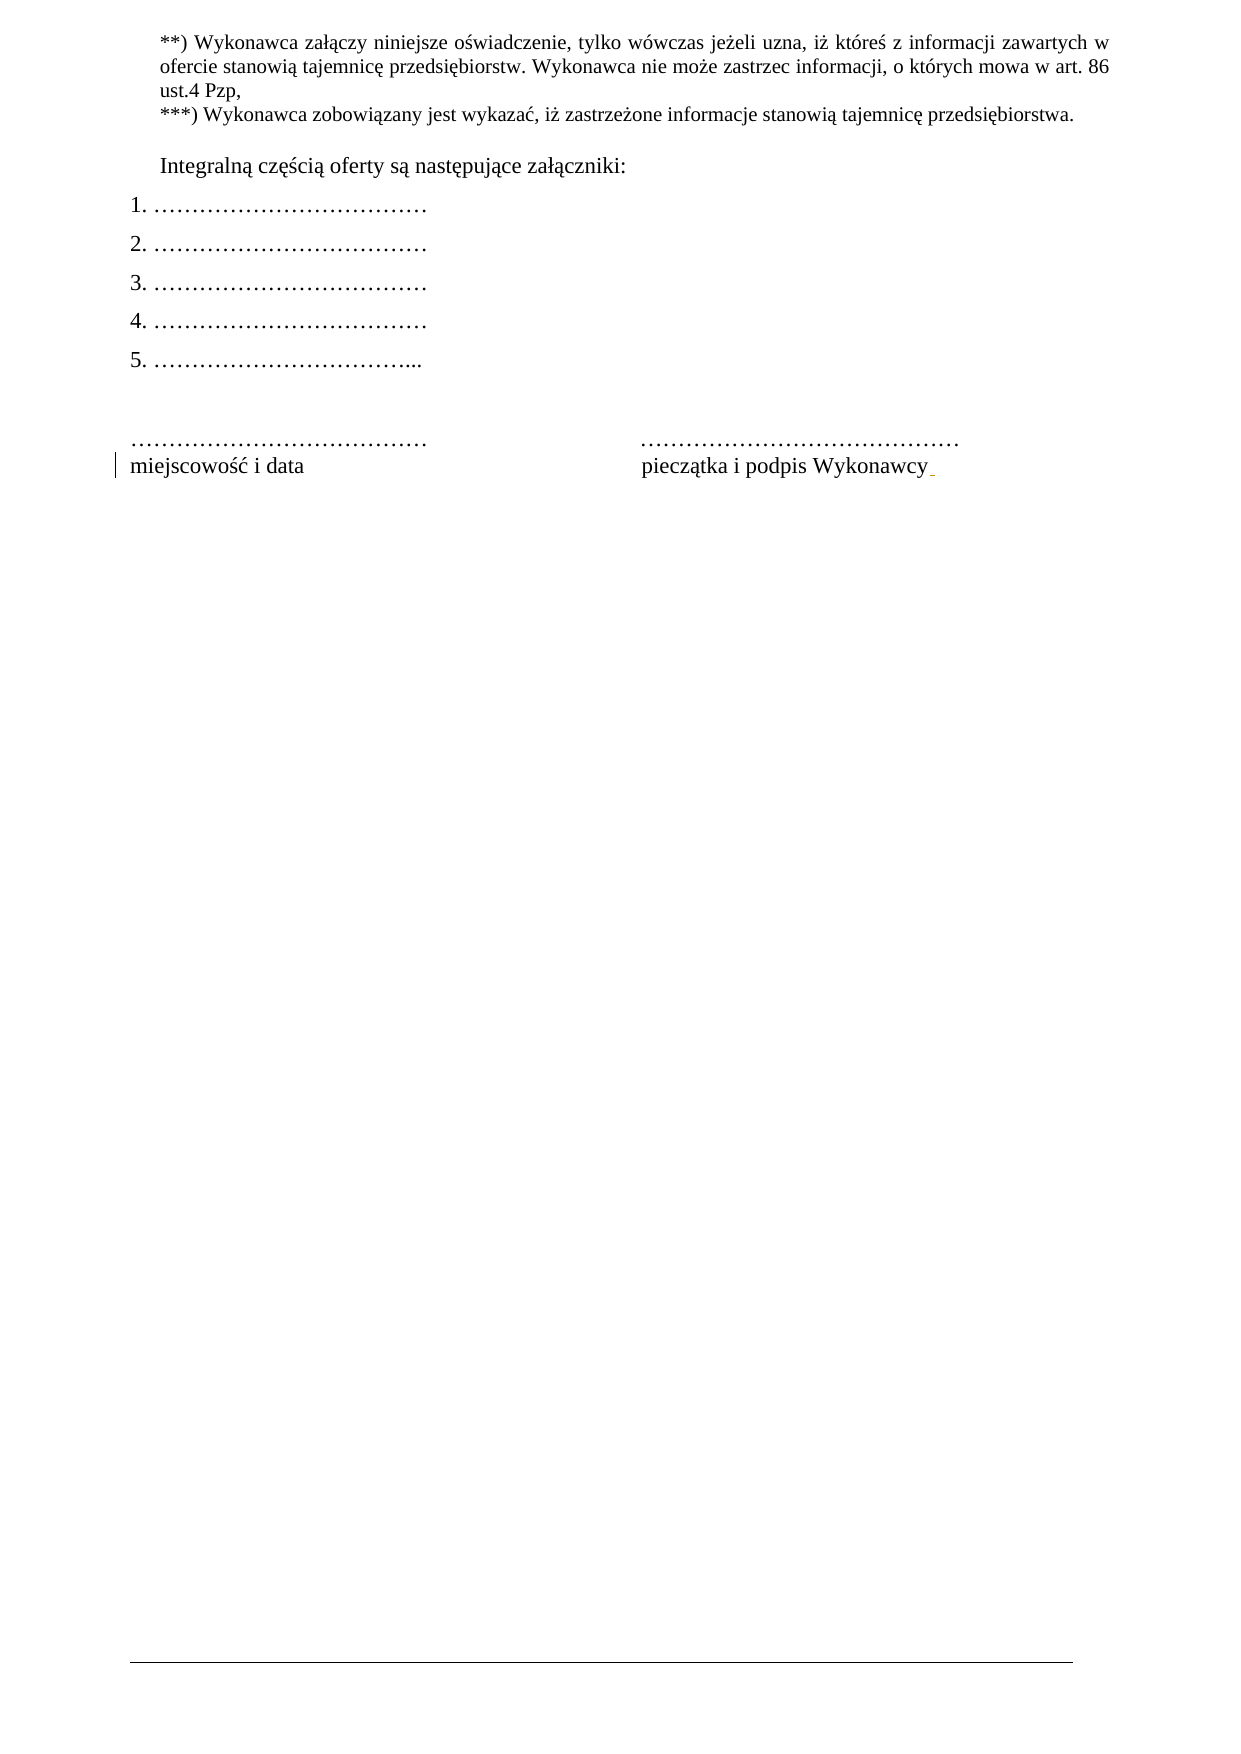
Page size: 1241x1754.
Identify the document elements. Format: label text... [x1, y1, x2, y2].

list 5. ……………………………... [130, 346, 1110, 373]
list 4. ……………………………… [130, 308, 1110, 334]
text Integralną częścią oferty są następujące załączniki: [130, 152, 1110, 178]
text **) Wykonawca załączy niniejsze oświadczenie, tylko wówczas jeżeli uzna, iż któreś z informacji zawartych w ofercie stanowią tajemnicę przedsiębiorstw. Wykonawca nie może zastrzec informacji, o których mowa w art. 86 ust.4 Pzp, [159, 29, 1110, 102]
text ………………………………… …………………………………… [130, 426, 1110, 452]
list 2. ……………………………… [130, 230, 1110, 256]
list 1. ……………………………… [130, 191, 1110, 217]
text ***) Wykonawca zobowiązany jest wykazać, iż zastrzeżone informacje stanowią tajemnicę przedsiębiorstwa. [130, 102, 1110, 126]
text miejscowość i data pieczątka i podpis Wykonawcy [130, 452, 1110, 478]
list 3. ……………………………… [130, 269, 1110, 295]
